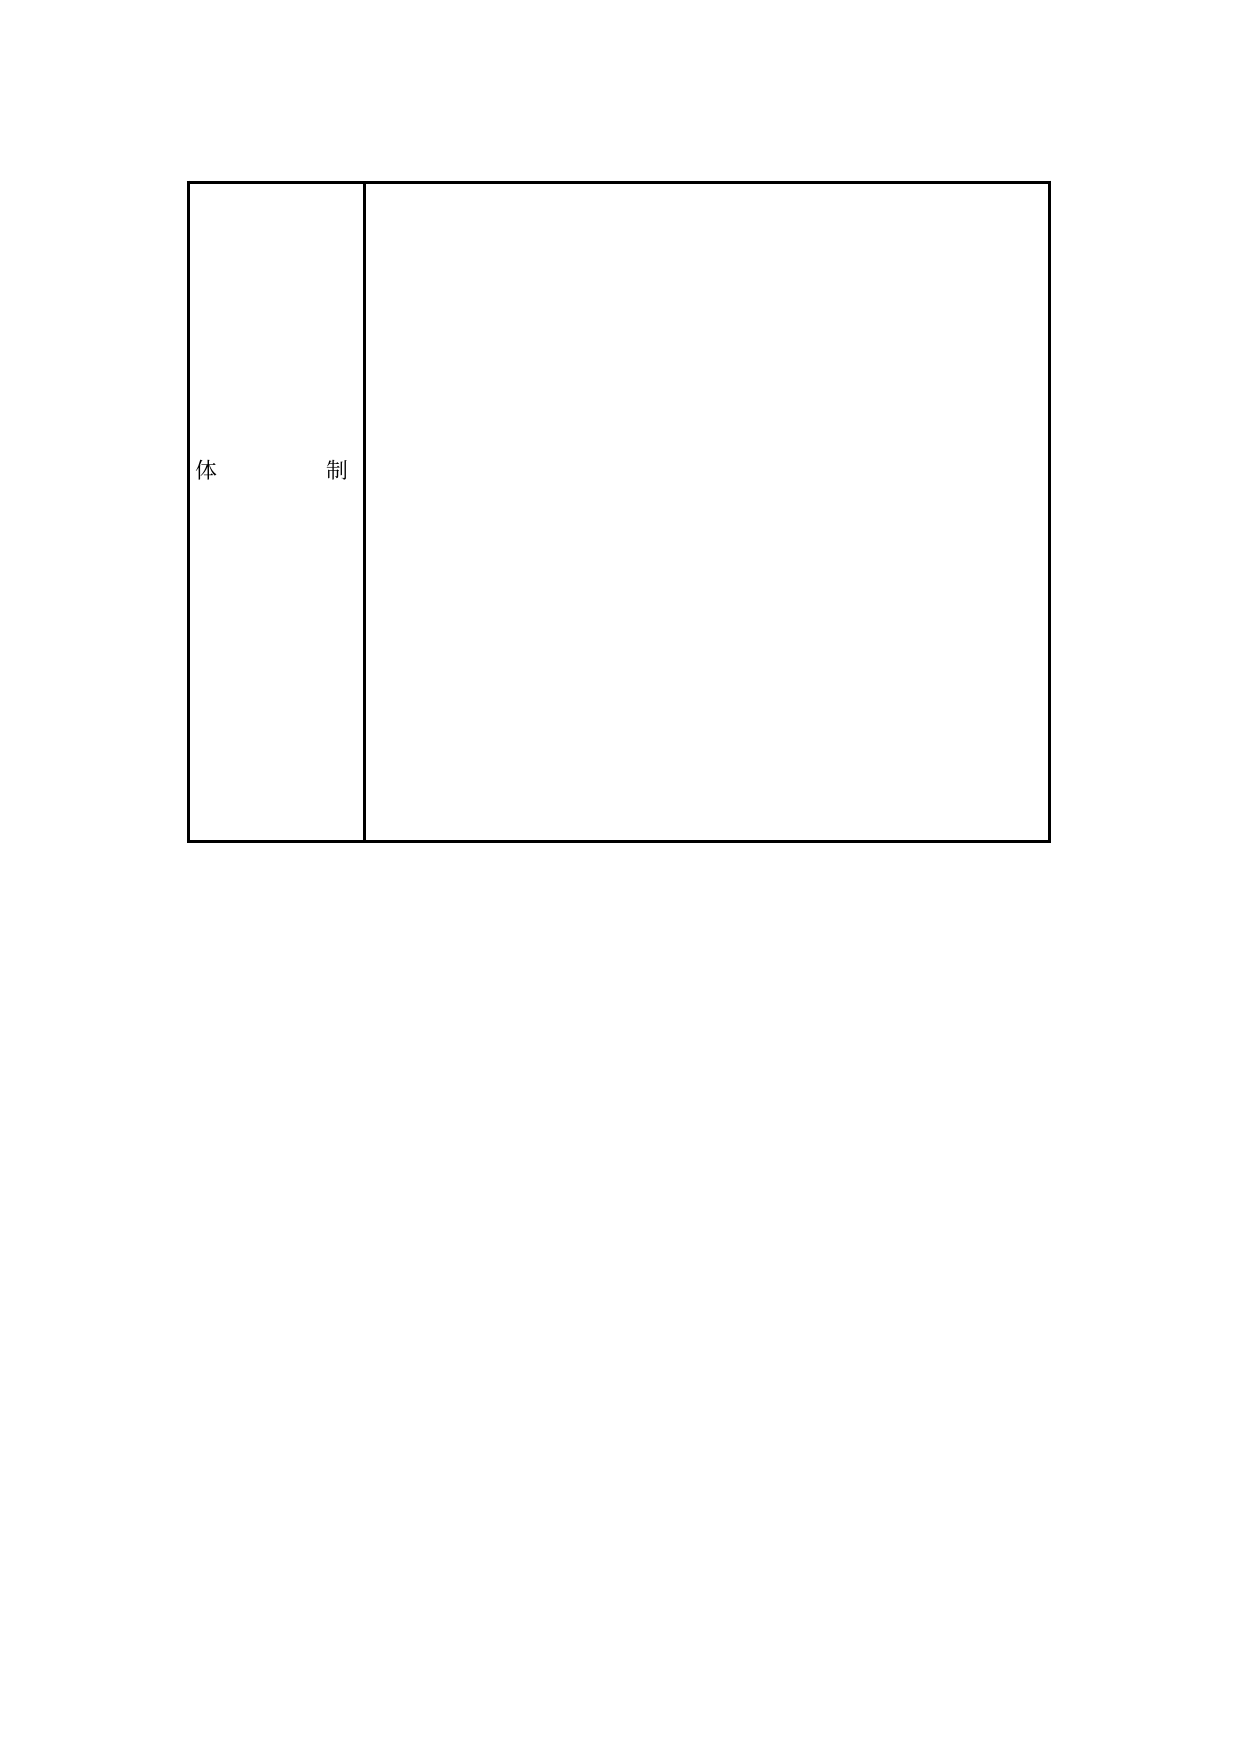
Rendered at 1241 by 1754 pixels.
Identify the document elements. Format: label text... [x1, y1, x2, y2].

table_cell [366, 184, 1048, 840]
table_cell 体 制 [190, 184, 363, 840]
